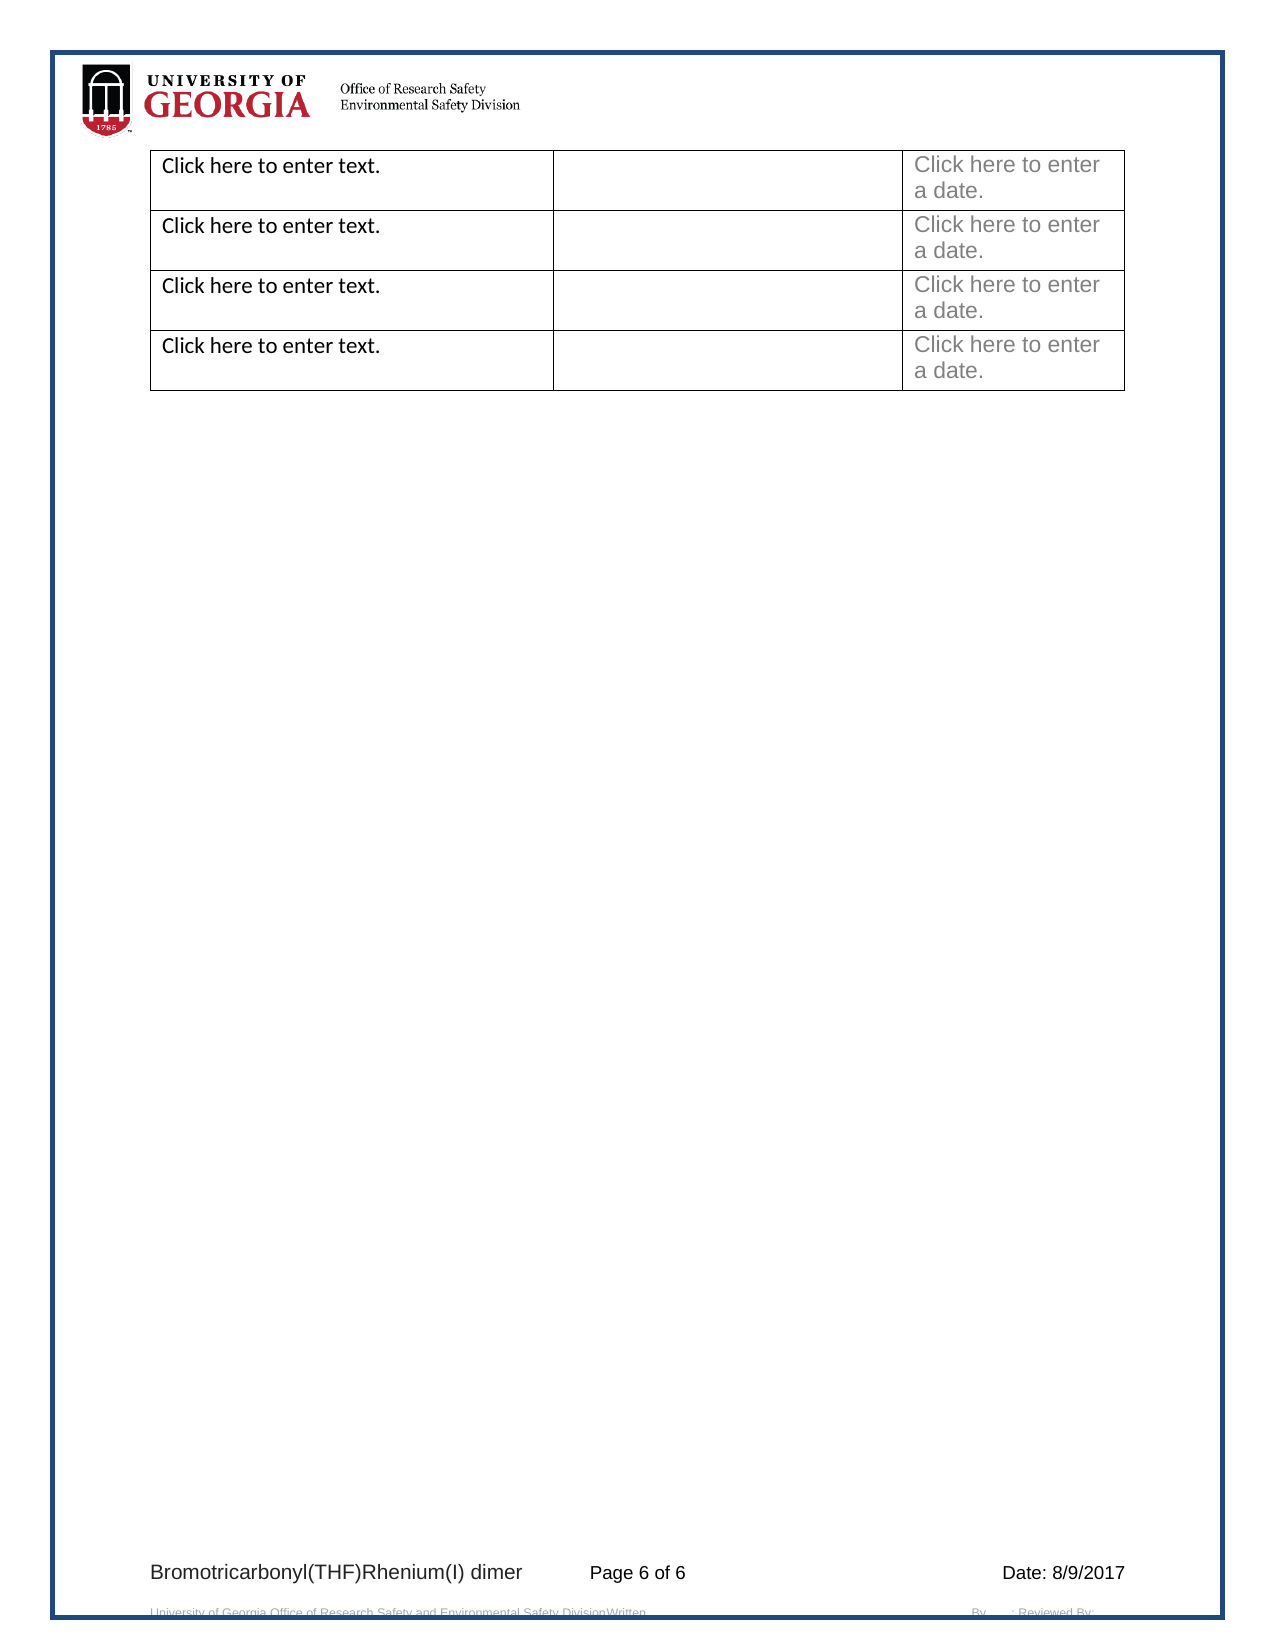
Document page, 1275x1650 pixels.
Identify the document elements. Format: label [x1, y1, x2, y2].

table_cell [554, 271, 902, 330]
table_cell [554, 151, 902, 210]
table_cell [554, 331, 902, 390]
table_cell [554, 211, 902, 270]
picture [80, 62, 540, 138]
